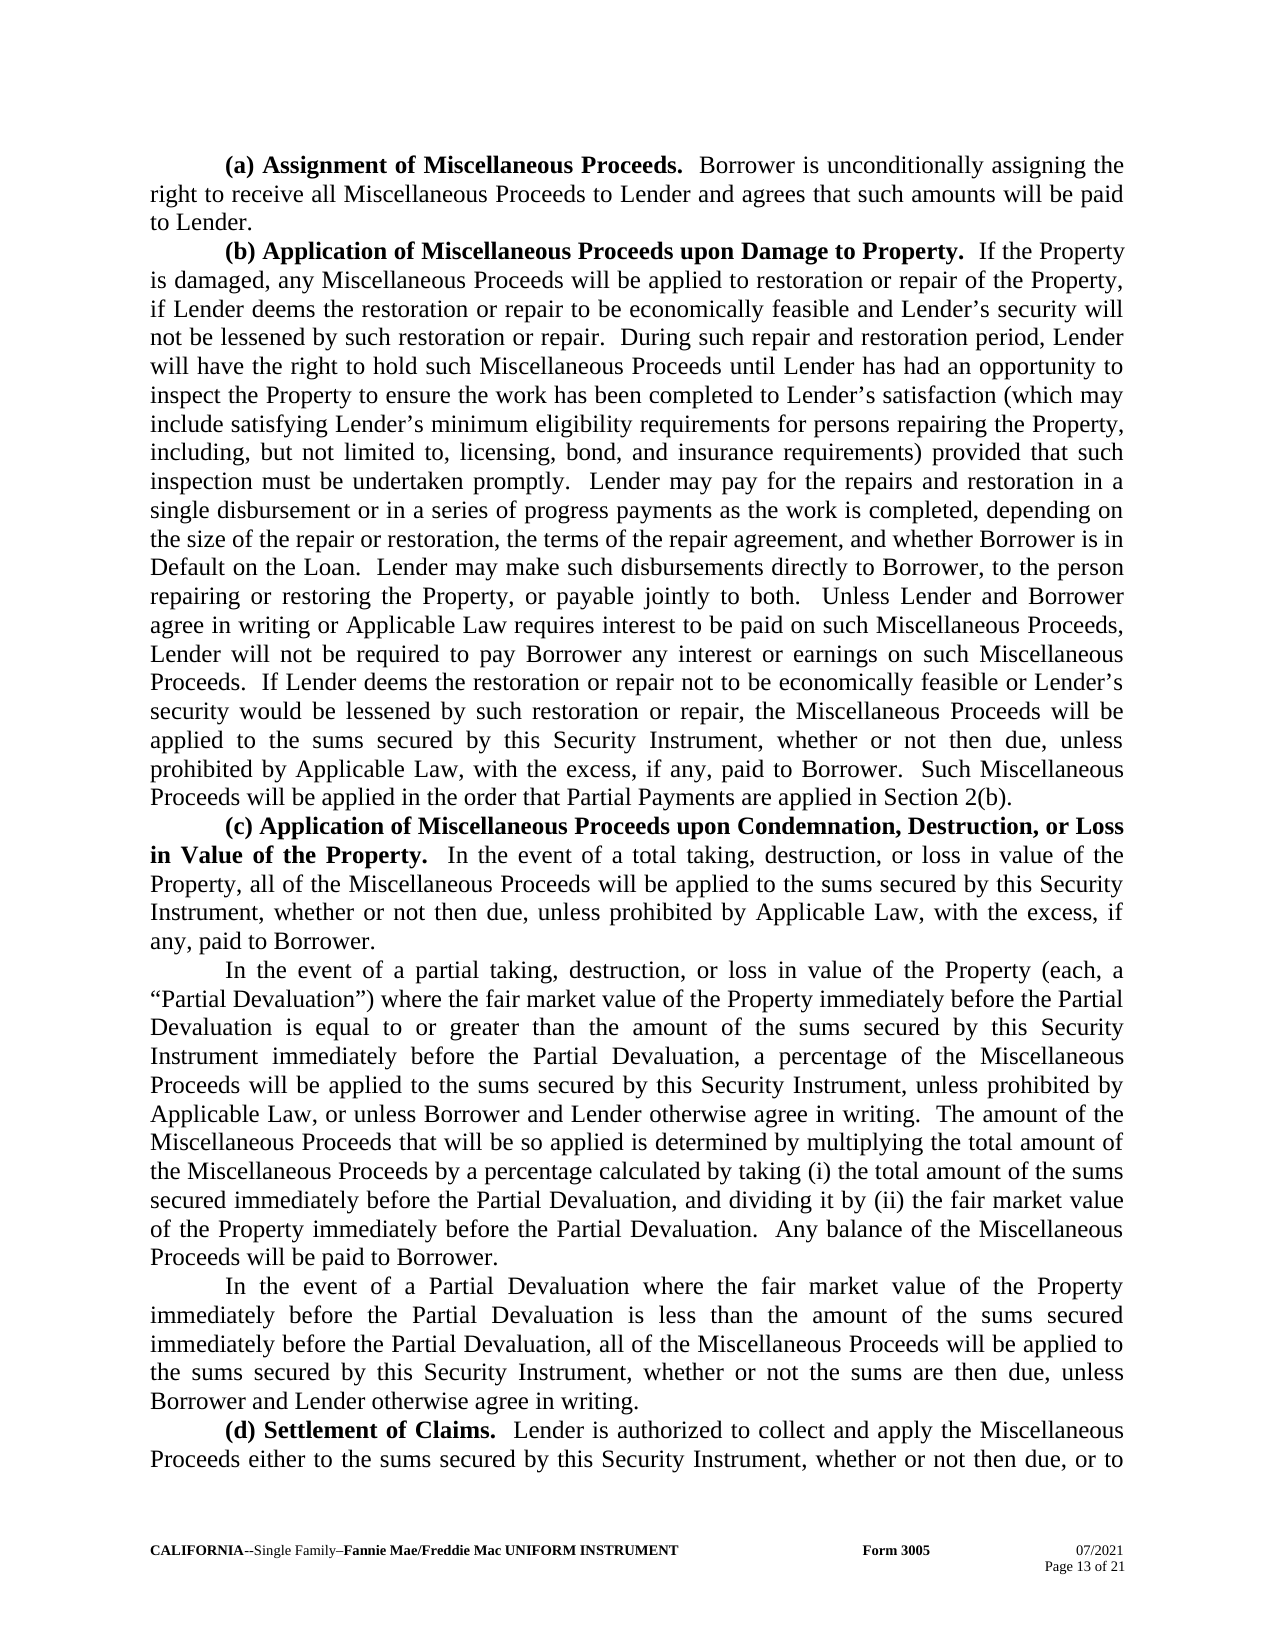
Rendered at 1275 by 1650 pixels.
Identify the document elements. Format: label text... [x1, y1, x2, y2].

text In the event of a partial taking, destruction, or loss in value of the Property (each, a “Partial Devaluation”) where the fair market value of the Property immediately before the Partial Devaluation is equal to or greater than the amount of the sums secured by this Security Instrument immediately before the Partial Devaluation, a percentage of the Miscellaneous Proceeds will be applied to the sums secured by this Security Instrument, unless prohibited by Applicable Law, or unless Borrower and Lender otherwise agree in writing. The amount of the Miscellaneous Proceeds that will be so applied is determined by multiplying the total amount of the Miscellaneous Proceeds by a percentage calculated by taking (i) the total amount of the sums secured immediately before the Partial Devaluation, and dividing it by (ii) the fair market value of the Property immediately before the Partial Devaluation. Any balance of the Miscellaneous Proceeds will be paid to Borrower. [150, 955, 1125, 1271]
text (a) Assignment of Miscellaneous Proceeds. Borrower is unconditionally assigning the right to receive all Miscellaneous Proceeds to Lender and agrees that such amounts will be paid to Lender. [150, 150, 1125, 236]
text (b) Application of Miscellaneous Proceeds upon Damage to Property. If the Property is damaged, any Miscellaneous Proceeds will be applied to restoration or repair of the Property, if Lender deems the restoration or repair to be economically feasible and Lender’s security will not be lessened by such restoration or repair. During such repair and restoration period, Lender will have the right to hold such Miscellaneous Proceeds until Lender has had an opportunity to inspect the Property to ensure the work has been completed to Lender’s satisfaction (which may include satisfying Lender’s minimum eligibility requirements for persons repairing the Property, including, but not limited to, licensing, bond, and insurance requirements) provided that such inspection must be undertaken promptly. Lender may pay for the repairs and restoration in a single disbursement or in a series of progress payments as the work is completed, depending on the size of the repair or restoration, the terms of the repair agreement, and whether Borrower is in Default on the Loan. Lender may make such disbursements directly to Borrower, to the person repairing or restoring the Property, or payable jointly to both. Unless Lender and Borrower agree in writing or Applicable Law requires interest to be paid on such Miscellaneous Proceeds, Lender will not be required to pay Borrower any interest or earnings on such Miscellaneous Proceeds. If Lender deems the restoration or repair not to be economically feasible or Lender’s security would be lessened by such restoration or repair, the Miscellaneous Proceeds will be applied to the sums secured by this Security Instrument, whether or not then due, unless prohibited by Applicable Law, with the excess, if any, paid to Borrower. Such Miscellaneous Proceeds will be applied in the order that Partial Payments are applied in Section 2(b). [150, 236, 1125, 811]
text (c) Application of Miscellaneous Proceeds upon Condemnation, Destruction, or Loss in Value of the Property. In the event of a total taking, destruction, or loss in value of the Property, all of the Miscellaneous Proceeds will be applied to the sums secured by this Security Instrument, whether or not then due, unless prohibited by Applicable Law, with the excess, if any, paid to Borrower. [150, 811, 1125, 955]
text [150, 1415, 1125, 1472]
text In the event of a Partial Devaluation where the fair market value of the Property immediately before the Partial Devaluation is less than the amount of the sums secured immediately before the Partial Devaluation, all of the Miscellaneous Proceeds will be applied to the sums secured by this Security Instrument, whether or not the sums are then due, unless Borrower and Lender otherwise agree in writing. [150, 1271, 1125, 1415]
